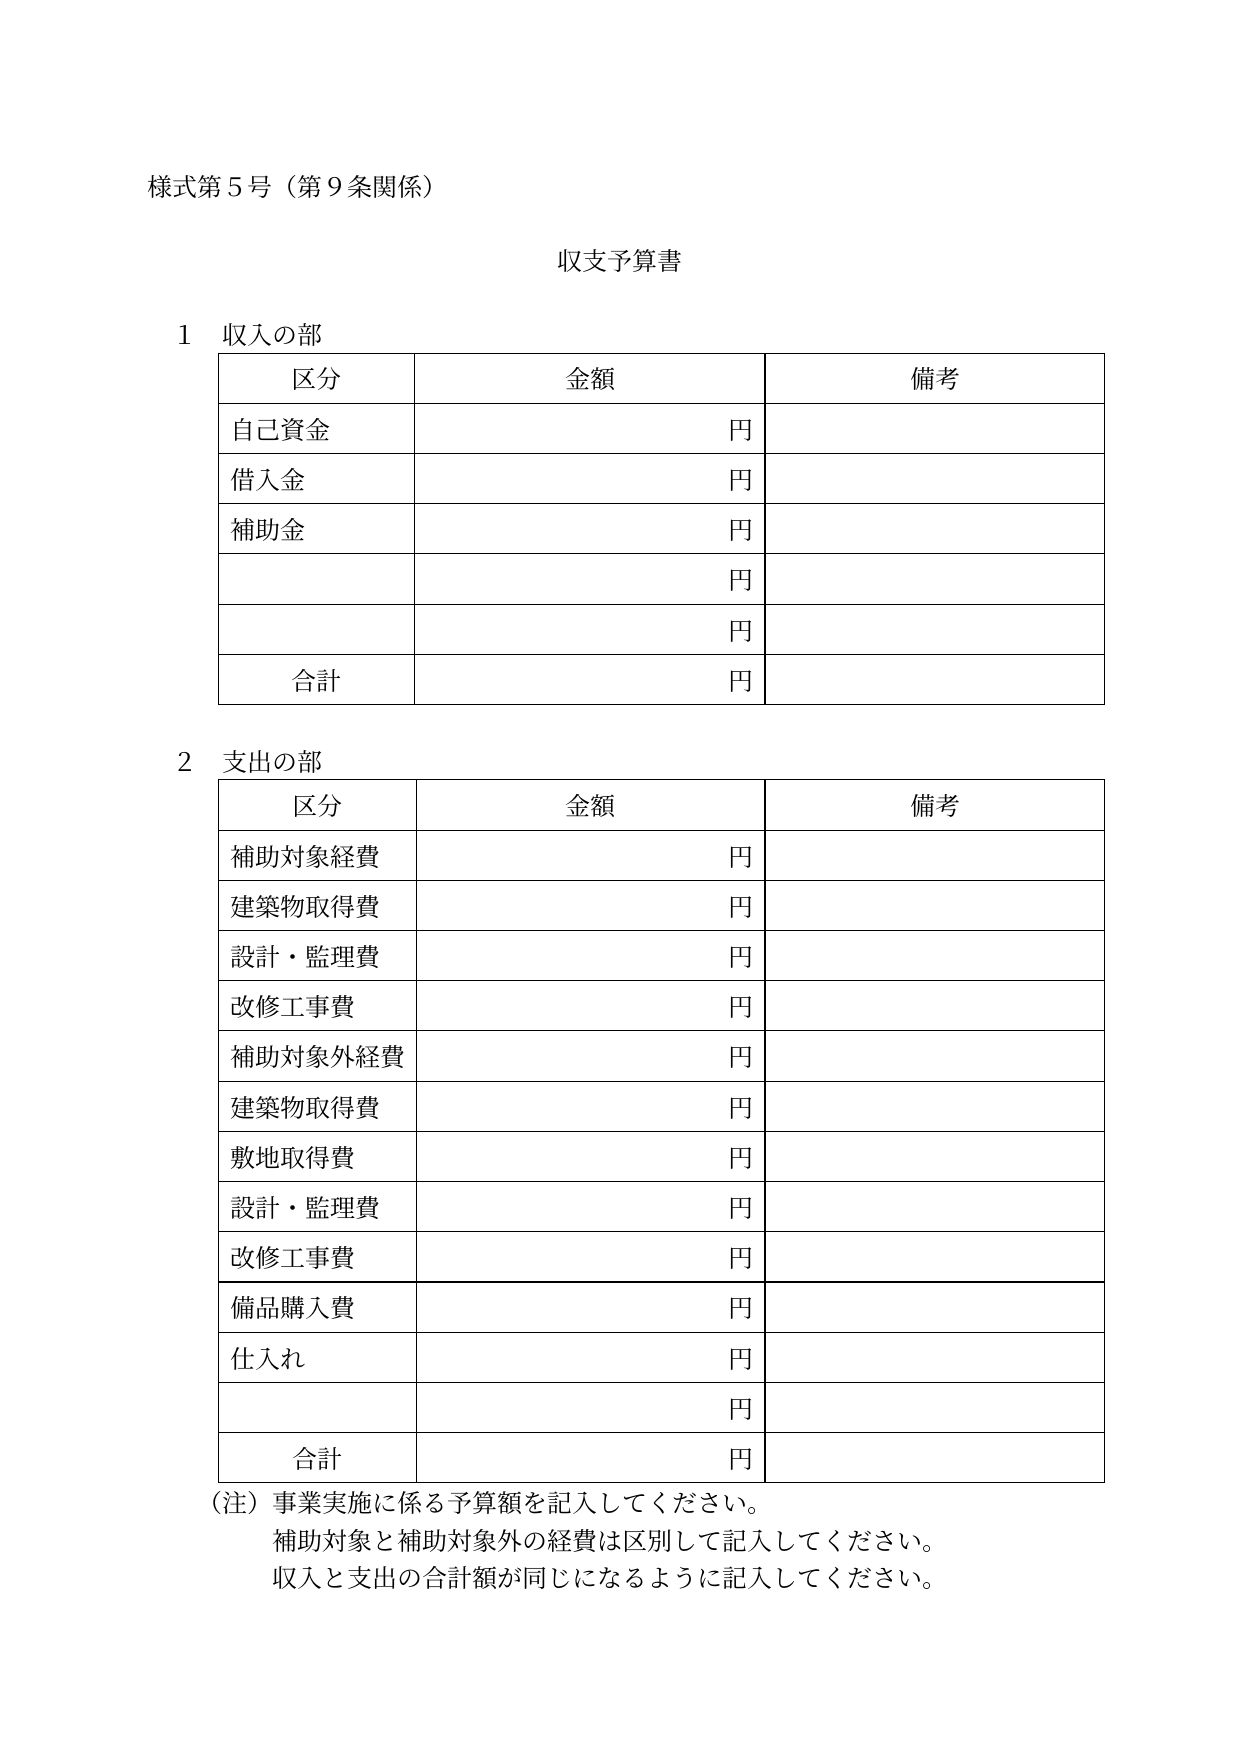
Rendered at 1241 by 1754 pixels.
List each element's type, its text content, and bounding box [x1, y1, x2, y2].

table_cell [766, 454, 1104, 503]
table_header 金額 [417, 780, 764, 829]
table_header 備考 [766, 354, 1104, 403]
table_cell [766, 1383, 1104, 1432]
text 補助対象と補助対象外の経費は区別して記入してください。 [148, 1521, 1092, 1558]
table_cell [219, 605, 414, 654]
table_cell 円 [415, 554, 764, 603]
table_cell 円 [415, 454, 764, 503]
table_cell 円 [417, 831, 764, 880]
table_cell [766, 1333, 1104, 1382]
table_header 金額 [415, 354, 764, 403]
table_cell 円 [417, 1232, 764, 1281]
table_cell 補助対象外経費 [219, 1031, 416, 1081]
table_cell 建築物取得費 [219, 881, 416, 930]
table_cell 合計 [219, 1433, 416, 1482]
text （注）事業実施に係る予算額を記入してください。 [148, 1483, 1092, 1521]
text ２ 支出の部 [148, 742, 1092, 779]
table_cell [766, 1082, 1104, 1131]
table_cell [219, 554, 414, 603]
table_cell [766, 655, 1104, 704]
table_cell [766, 881, 1104, 930]
table_cell 円 [415, 605, 764, 654]
table_cell [766, 504, 1104, 553]
table_cell 円 [417, 931, 764, 980]
table_cell [766, 1433, 1104, 1482]
text １ 収入の部 [148, 315, 1092, 352]
table_cell 円 [417, 1182, 764, 1231]
table_header 備考 [766, 780, 1104, 829]
table_header 区分 [219, 354, 414, 403]
table_cell 建築物取得費 [219, 1082, 416, 1131]
table_cell 円 [417, 1283, 764, 1332]
table_cell 円 [417, 1383, 764, 1432]
table_cell 設計・監理費 [219, 1182, 416, 1231]
table_cell 円 [417, 1082, 764, 1131]
table_cell [766, 931, 1104, 980]
table_cell 改修工事費 [219, 981, 416, 1030]
table_cell 借入金 [219, 454, 414, 503]
table_cell [219, 1383, 416, 1432]
table_cell 敷地取得費 [219, 1132, 416, 1181]
table_cell [766, 1031, 1104, 1081]
text 収入と支出の合計額が同じになるように記入してください。 [148, 1558, 1092, 1595]
table_cell 合計 [219, 655, 414, 704]
table_cell [766, 831, 1104, 880]
table_cell [766, 404, 1104, 453]
table_cell [766, 1132, 1104, 1181]
text 様式第５号（第９条関係） [148, 167, 1092, 204]
table_cell 円 [417, 1132, 764, 1181]
table_cell 円 [415, 655, 764, 704]
table_cell [766, 605, 1104, 654]
table_cell [766, 1232, 1104, 1281]
table_cell 補助金 [219, 504, 414, 553]
table_cell [766, 1283, 1104, 1332]
table_cell 設計・監理費 [219, 931, 416, 980]
table_cell 改修工事費 [219, 1232, 416, 1281]
table_cell 自己資金 [219, 404, 414, 453]
table_cell 円 [415, 504, 764, 553]
table_header 区分 [219, 780, 416, 829]
table_cell [766, 1182, 1104, 1231]
table_cell [766, 981, 1104, 1030]
table_cell 円 [417, 981, 764, 1030]
table_cell 円 [417, 1333, 764, 1382]
text 収支予算書 [148, 241, 1092, 278]
table_cell 仕入れ [219, 1333, 416, 1382]
table_cell [766, 554, 1104, 603]
table_cell 円 [417, 1031, 764, 1081]
table_cell 備品購入費 [219, 1283, 416, 1332]
table_cell 円 [417, 1433, 764, 1482]
table_cell 円 [415, 404, 764, 453]
table_cell 補助対象経費 [219, 831, 416, 880]
table_cell 円 [417, 881, 764, 930]
